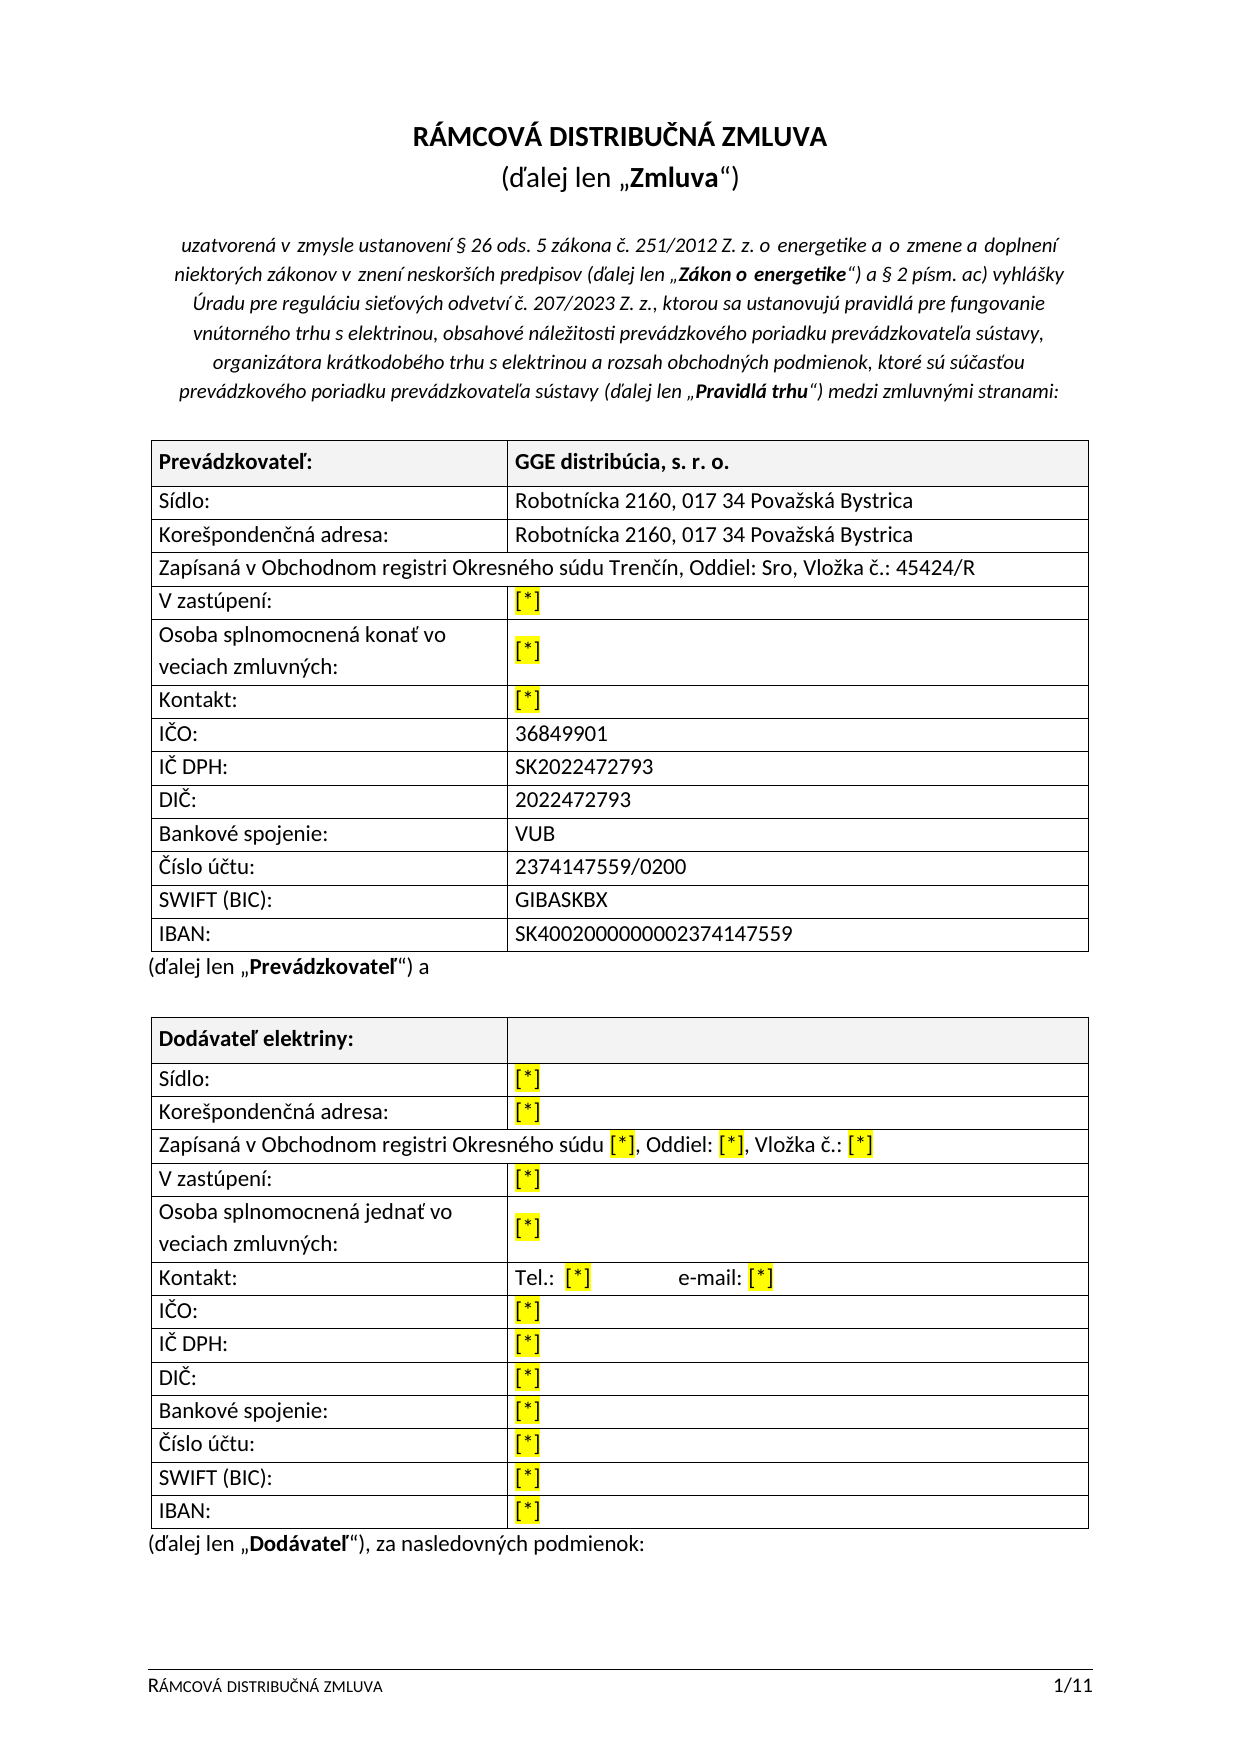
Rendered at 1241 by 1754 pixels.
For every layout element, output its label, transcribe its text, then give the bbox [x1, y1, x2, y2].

table_cell Robotnícka 2160, 017 34 Považská Bystrica [508, 520, 1088, 552]
table_cell Tel.: [*] e-mail: [*] [508, 1263, 1088, 1295]
table_cell V zastúpení: [152, 1164, 507, 1196]
table_cell [*] [508, 1064, 1088, 1096]
table_cell Osoba splnomocnená jednať vo veciach zmluvných: [152, 1197, 507, 1262]
table_cell [*] [508, 1197, 1088, 1262]
table_cell [*] [508, 620, 1088, 684]
table_cell IČ DPH: [152, 752, 507, 784]
table_header GGE distribúcia, s. r. o. [508, 441, 1088, 486]
table_cell Bankové spojenie: [152, 819, 507, 851]
table_cell [*] [508, 1396, 1088, 1428]
table_header [508, 1018, 1088, 1063]
table_cell Sídlo: [152, 1064, 507, 1096]
table_cell Robotnícka 2160, 017 34 Považská Bystrica [508, 487, 1088, 519]
table_cell IČO: [152, 719, 507, 751]
table_cell [*] [508, 1496, 1088, 1528]
table_cell GIBASKBX [508, 886, 1088, 918]
table_cell [*] [508, 1363, 1088, 1395]
table_cell SWIFT (BIC): [152, 1463, 507, 1495]
table_cell Číslo účtu: [152, 1429, 507, 1462]
table_cell Kontakt: [152, 686, 507, 718]
table_cell Zapísaná v Obchodnom registri Okresného súdu Trenčín, Oddiel: Sro, Vložka č.: 45424/R [152, 553, 1088, 586]
table_cell Bankové spojenie: [152, 1396, 507, 1428]
text (ďalej len „Dodávateľ“), za nasledovných podmienok: [148, 1529, 1093, 1557]
table_cell IBAN: [152, 919, 507, 951]
table_cell SK4002000000002374147559 [508, 919, 1088, 951]
table_cell Zapísaná v Obchodnom registri Okresného súdu [*], Oddiel: [*], Vložka č.: [*] [152, 1130, 1088, 1163]
table_cell Číslo účtu: [152, 852, 507, 884]
table_cell [*] [508, 587, 1088, 619]
subtitle (ďalej len „Zmluva“) [148, 159, 1093, 195]
table_cell [*] [508, 686, 1088, 718]
table_cell 36849901 [508, 719, 1088, 751]
table_cell V zastúpení: [152, 587, 507, 619]
table_cell [*] [508, 1164, 1088, 1196]
table_cell IČO: [152, 1296, 507, 1328]
table_cell [*] [508, 1463, 1088, 1495]
table_cell [*] [508, 1296, 1088, 1328]
table_cell 2022472793 [508, 786, 1088, 818]
table_cell VUB [508, 819, 1088, 851]
table_header Prevádzkovateľ: [152, 441, 507, 486]
table_cell [*] [508, 1097, 1088, 1129]
table_cell 2374147559/0200 [508, 852, 1088, 884]
table_header Dodávateľ elektriny: [152, 1018, 507, 1063]
table_cell Korešpondenčná adresa: [152, 520, 507, 552]
table_cell SWIFT (BIC): [152, 886, 507, 918]
table_cell Kontakt: [152, 1263, 507, 1295]
table_cell [*] [508, 1329, 1088, 1362]
subtitle uzatvorená v zmysle ustanovení § 26 ods. 5 zákona č. 251/2012 Z. z. o energetike a o zmene a doplnení niektorých zákonov v znení neskorších predpisov (ďalej len „Zákon o energetike“) a § 2 písm. ac) vyhlášky Úradu pre reguláciu sieťových odvetví č. 207/2023 Z. z., ktorou sa ustanovujú pravidlá pre fungovanie vnútorného trhu s elektrinou, obsahové náležitosti prevádzkového poriadku prevádzkovateľa sústavy, organizátora krátkodobého trhu s elektrinou a rozsah obchodných podmienok, ktoré sú súčasťou prevádzkového poriadku prevádzkovateľa sústavy (ďalej len „Pravidlá trhu“) medzi zmluvnými stranami: [148, 232, 1093, 403]
table_cell SK2022472793 [508, 752, 1088, 784]
table_cell [*] [508, 1429, 1088, 1462]
table_cell Osoba splnomocnená konať vo veciach zmluvných: [152, 620, 507, 684]
text RÁMCOVÁ DISTRIBUČNÁ ZMLUVA [148, 118, 1093, 154]
table_cell Sídlo: [152, 487, 507, 519]
table_cell DIČ: [152, 1363, 507, 1395]
table_cell IČ DPH: [152, 1329, 507, 1362]
table_cell DIČ: [152, 786, 507, 818]
text (ďalej len „Prevádzkovateľ“) a [148, 952, 1093, 980]
table_cell IBAN: [152, 1496, 507, 1528]
table_cell Korešpondenčná adresa: [152, 1097, 507, 1129]
